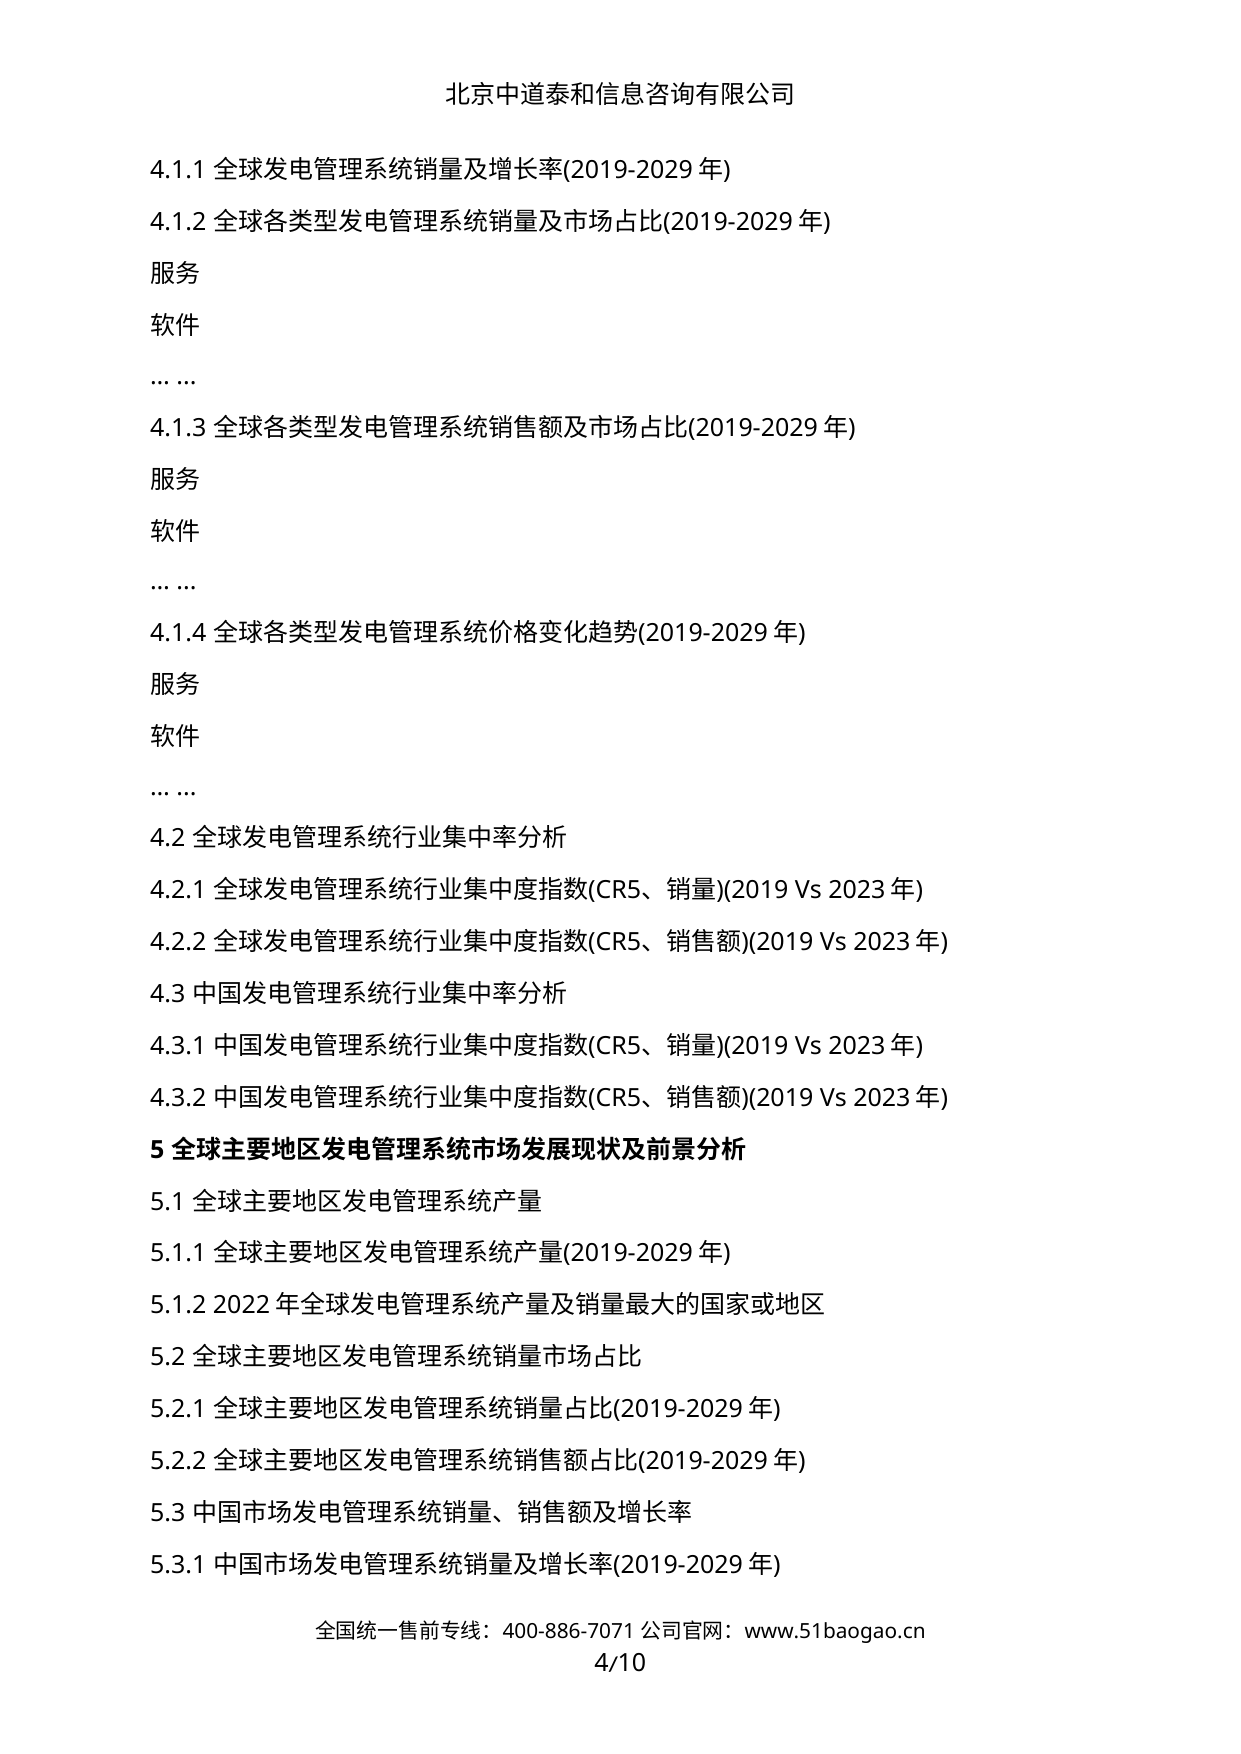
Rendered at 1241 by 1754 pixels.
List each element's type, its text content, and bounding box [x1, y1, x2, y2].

text 服务 [150, 254, 1090, 290]
text 服务 [150, 459, 1090, 495]
text 软件 [150, 511, 1090, 547]
text … ... [150, 768, 1090, 802]
text 服务 [150, 664, 1090, 701]
text 4.1.2 全球各类型发电管理系统销量及市场占比(2019-2029年) [150, 202, 1090, 238]
text 4.2 全球发电管理系统行业集中率分析 [150, 818, 1090, 854]
text 4.1.4 全球各类型发电管理系统价格变化趋势(2019-2029年) [150, 612, 1090, 649]
text … ... [150, 563, 1090, 597]
text 4.3.2 中国发电管理系统行业集中度指数(CR5、销售额)(2019 Vs 2023年) [150, 1077, 1090, 1113]
text 5.2 全球主要地区发电管理系统销量市场占比 [150, 1337, 1090, 1373]
text 4.1.1 全球发电管理系统销量及增长率(2019-2029年) [150, 150, 1090, 186]
text 5.1 全球主要地区发电管理系统产量 [150, 1181, 1090, 1217]
text 4.1.3 全球各类型发电管理系统销售额及市场占比(2019-2029年) [150, 407, 1090, 443]
text 5.3 中国市场发电管理系统销量、销售额及增长率 [150, 1492, 1090, 1528]
text 5.1.1 全球主要地区发电管理系统产量(2019-2029年) [150, 1233, 1090, 1269]
text 5.1.2 2022年全球发电管理系统产量及销量最大的国家或地区 [150, 1285, 1090, 1321]
text 4.2.1 全球发电管理系统行业集中度指数(CR5、销量)(2019 Vs 2023年) [150, 870, 1090, 906]
text 5.2.2 全球主要地区发电管理系统销售额占比(2019-2029年) [150, 1440, 1090, 1477]
text 4.3.1 中国发电管理系统行业集中度指数(CR5、销量)(2019 Vs 2023年) [150, 1025, 1090, 1062]
text 4.3 中国发电管理系统行业集中率分析 [150, 973, 1090, 1010]
text 软件 [150, 716, 1090, 752]
text 5.2.1 全球主要地区发电管理系统销量占比(2019-2029年) [150, 1388, 1090, 1425]
text 5.3.1 中国市场发电管理系统销量及增长率(2019-2029年) [150, 1544, 1090, 1580]
text 软件 [150, 306, 1090, 342]
text 4.2.2 全球发电管理系统行业集中度指数(CR5、销售额)(2019 Vs 2023年) [150, 922, 1090, 958]
text 5 全球主要地区发电管理系统市场发展现状及前景分析 [150, 1129, 1090, 1165]
text … ... [150, 357, 1090, 392]
